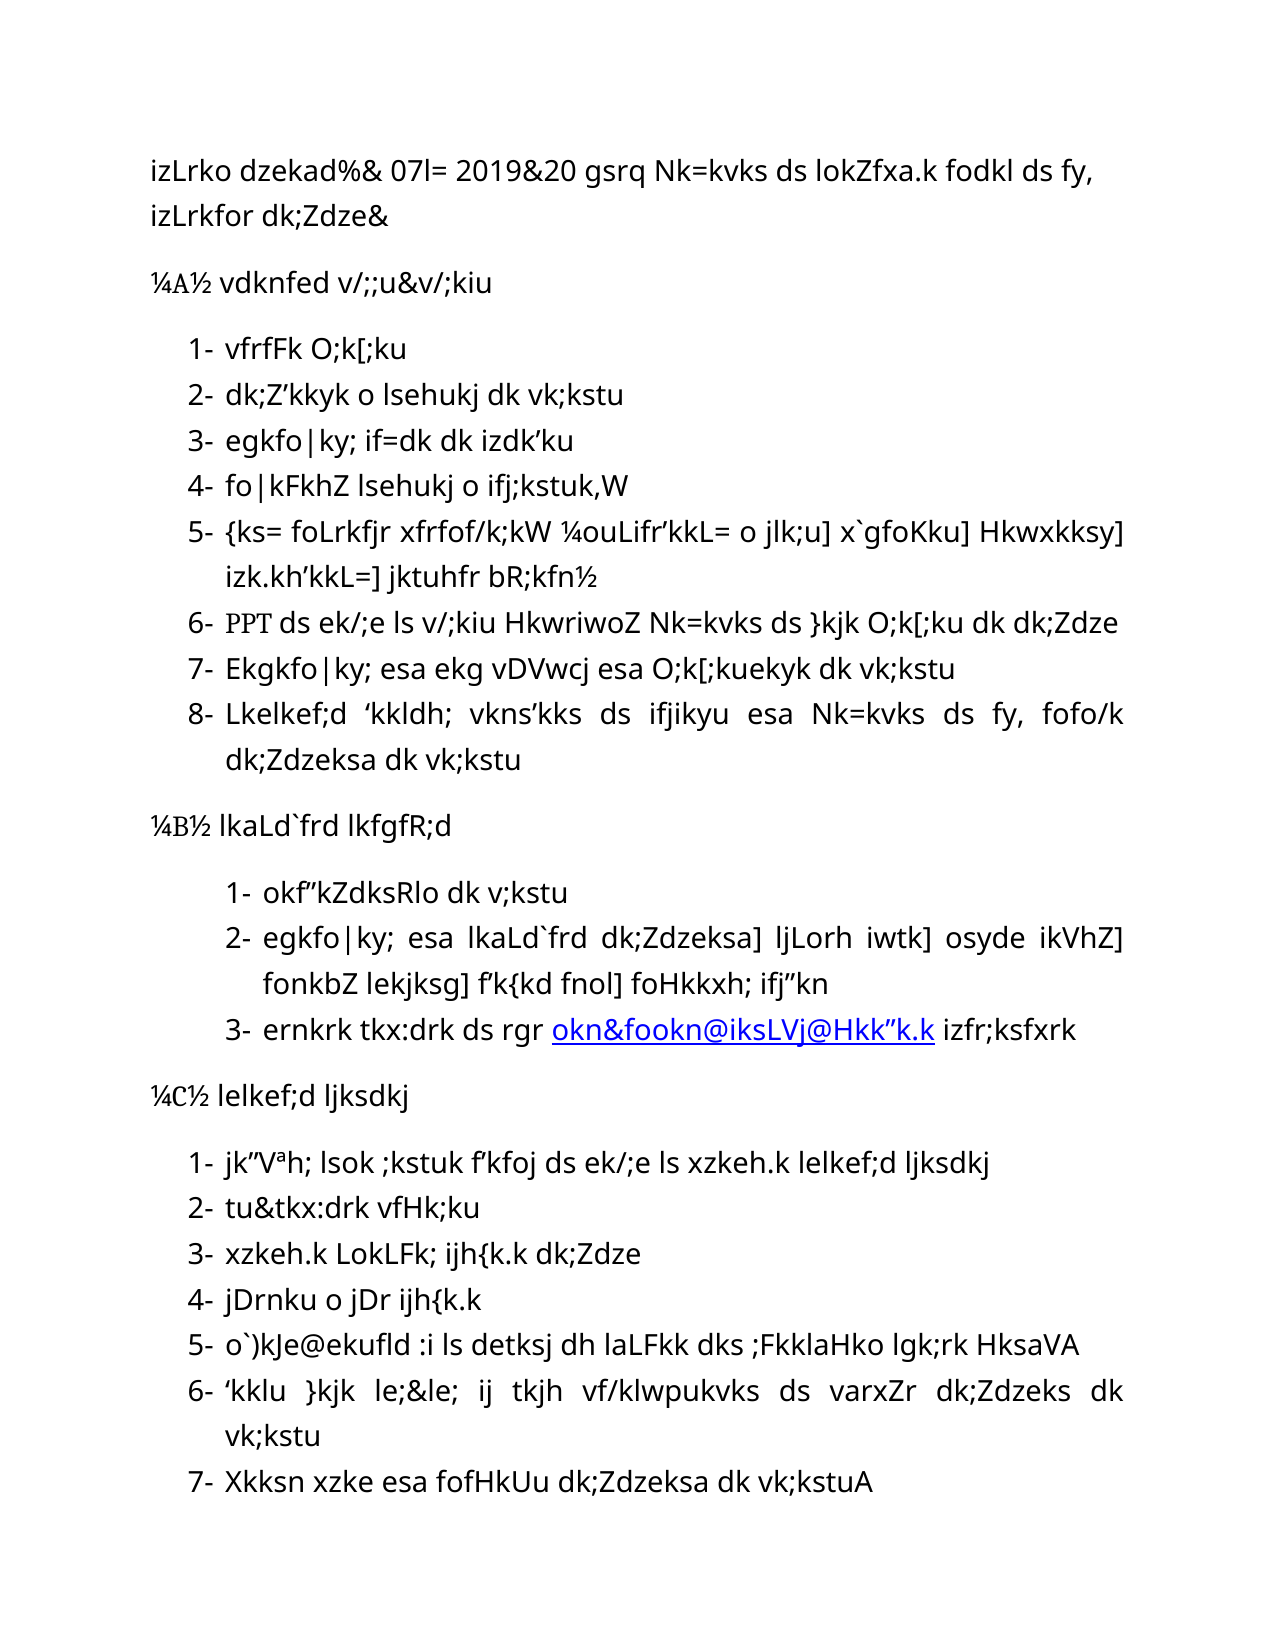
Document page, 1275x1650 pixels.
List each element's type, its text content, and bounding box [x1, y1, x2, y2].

list Lkelkef;d ‘kkldh; vkns’kks ds ifjikyu esa Nk=kvks ds fy, fofo/k dk;Zdzeksa dk vk;kstu [187, 693, 1125, 779]
list egkfo|ky; if=dk dk izdk’ku [187, 420, 1125, 459]
text ¼B½ lkaLd`frd lkfgfR;d [150, 806, 1125, 845]
list Xkksn xzke esa fofHkUu dk;Zdzeksa dk vk;kstuA [187, 1461, 1125, 1501]
list {ks= foLrkfjr xfrfof/k;kW ¼ouLifr’kkL= o jlk;u] x`gfoKku] Hkwxkksy] izk.kh’kkL=] jktuhfr bR;kfn½ [187, 511, 1125, 596]
list vfrfFk O;k[;ku [187, 328, 1125, 368]
list o`)kJe@ekufld :i ls detksj dh laLFkk dks ;FkklaHko lgk;rk HksaVA [187, 1324, 1125, 1364]
text ¼C½ lelkef;d ljksdkj [150, 1075, 1125, 1115]
list fo|kFkhZ lsehukj o ifj;kstuk,W [187, 465, 1125, 505]
list jDrnku o jDr ijh{k.k [187, 1279, 1125, 1318]
list dk;Z’kkyk o lsehukj dk vk;kstu [187, 374, 1125, 414]
list tu&tkx:drk vfHk;ku [187, 1187, 1125, 1227]
list xzkeh.k LokLFk; ijh{k.k dk;Zdze [187, 1233, 1125, 1273]
list PPT ds ek/;e ls v/;kiu HkwriwoZ Nk=kvks ds }kjk O;k[;ku dk dk;Zdze [187, 602, 1125, 642]
list jk”Vªh; lsok ;kstuk f’kfoj ds ek/;e ls xzkeh.k lelkef;d ljksdkj [187, 1142, 1125, 1182]
list okf”kZdksRlo dk v;kstu [225, 872, 1125, 912]
text ¼A½ vdknfed v/;;u&v/;kiu [150, 262, 1125, 302]
text izLrko dzekad%& 07l= 2019&20 gsrq Nk=kvks ds lokZfxa.k fodkl ds fy, izLrkfor dk;Zdze& [150, 150, 1125, 235]
list ernkrk tkx:drk ds rgr okn&fookn@iksLVj@Hkk”k.k izfr;ksfxrk [225, 1009, 1125, 1049]
list egkfo|ky; esa lkaLd`frd dk;Zdzeksa] ljLorh iwtk] osyde ikVhZ] fonkbZ lekjksg] f’k{kd fnol] foHkkxh; ifj”kn [225, 918, 1125, 1003]
list Ekgkfo|ky; esa ekg vDVwcj esa O;k[;kuekyk dk vk;kstu [187, 648, 1125, 688]
list ‘kklu }kjk le;&le; ij tkjh vf/klwpukvks ds varxZr dk;Zdzeks dk vk;kstu [187, 1370, 1125, 1455]
